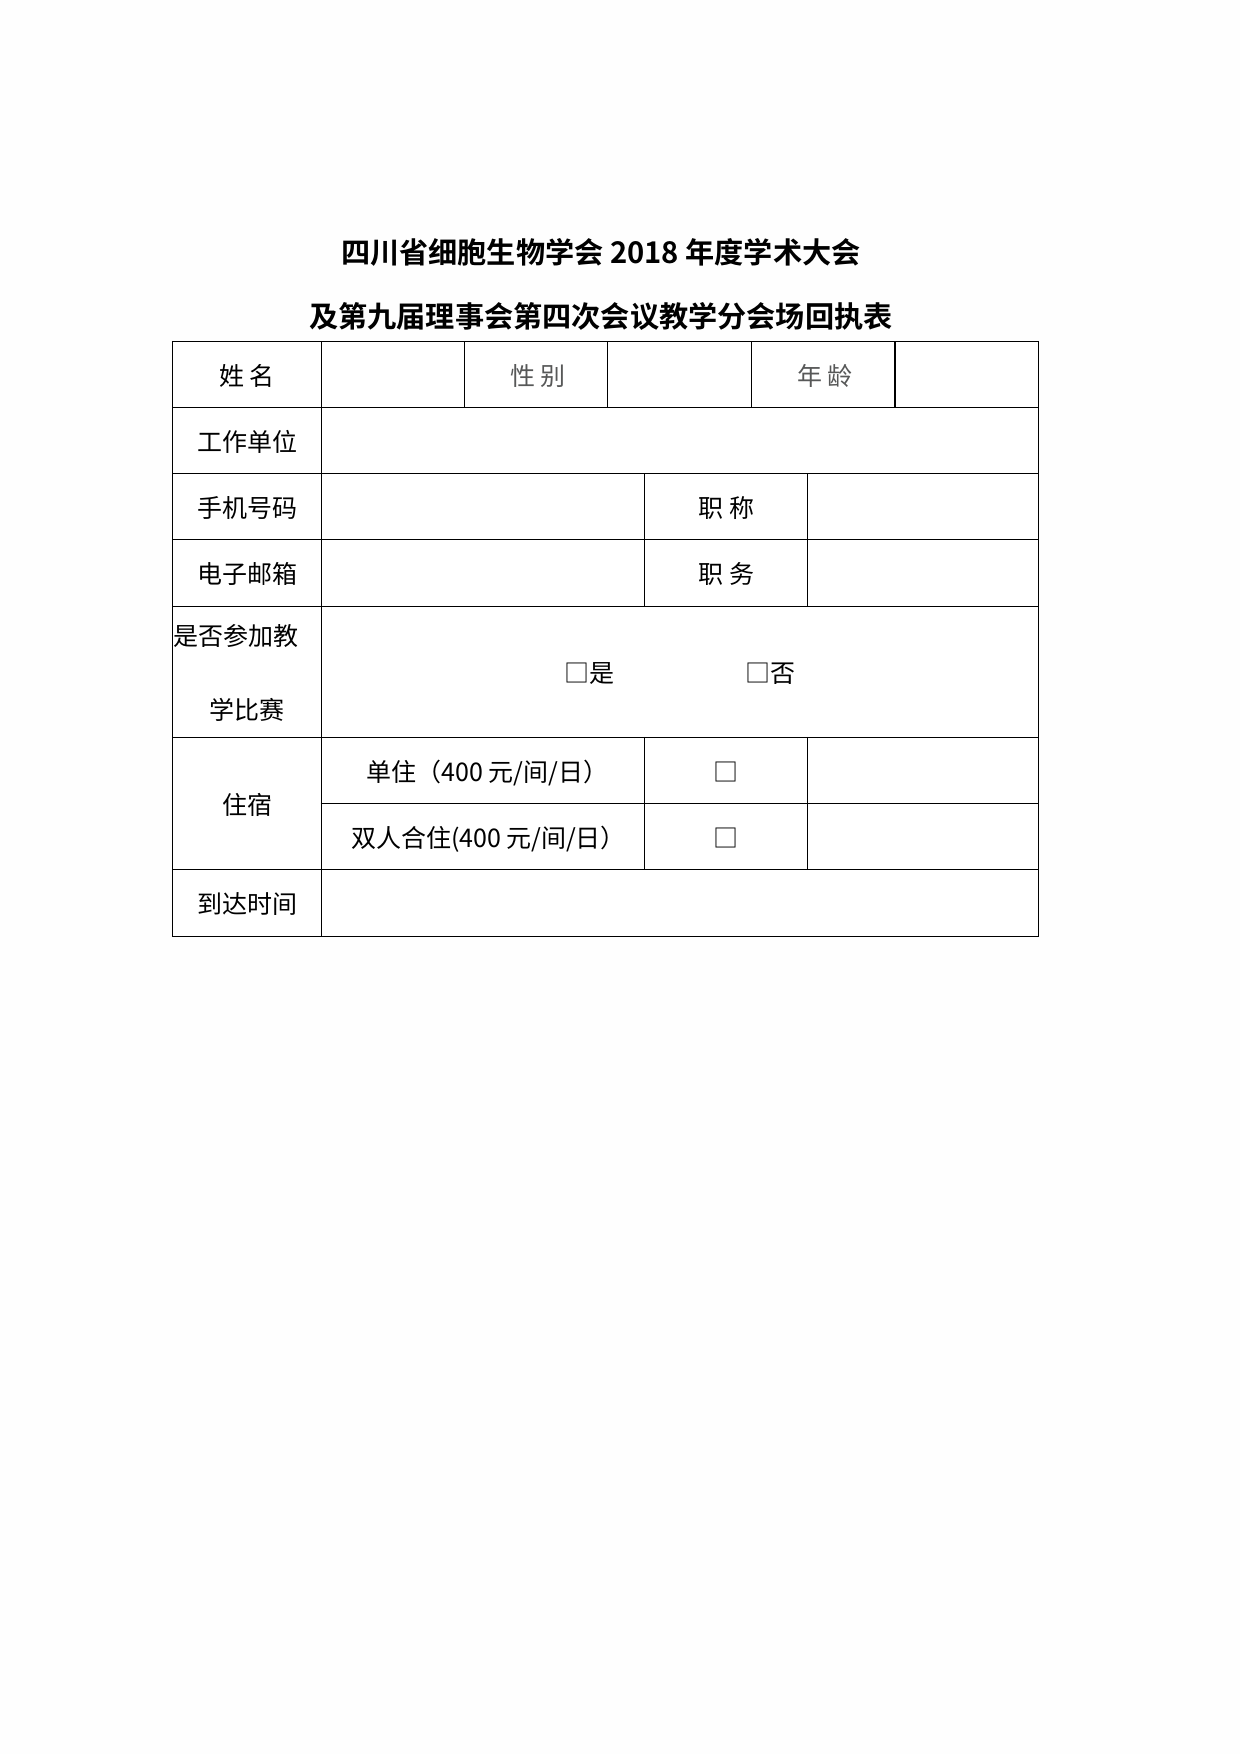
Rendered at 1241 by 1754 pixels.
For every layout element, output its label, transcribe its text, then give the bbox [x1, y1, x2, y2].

subtitle 及第九届理事会第四次会议教学分会场回执表 [172, 276, 1029, 341]
table_header 姓 名 [173, 342, 321, 407]
table_cell 到达时间 [173, 870, 321, 936]
table_header 年 龄 [752, 342, 894, 407]
table_header 性 别 [465, 342, 607, 407]
table_cell 电子邮箱 [173, 540, 321, 606]
table_cell [322, 870, 1038, 936]
table_cell □ [645, 804, 807, 869]
table_cell 职 务 [645, 540, 807, 606]
table_cell [322, 474, 644, 539]
table_cell 是否参加教 学比赛 [173, 607, 321, 737]
table_cell □是 □否 [322, 607, 1038, 737]
table_cell [322, 540, 644, 606]
table_cell 手机号码 [173, 474, 321, 539]
table_cell [322, 408, 1038, 473]
table_cell [808, 804, 1038, 869]
table_cell 双人合住(400元/间/日） [322, 804, 644, 869]
table_cell [808, 474, 1038, 539]
subtitle 四川省细胞生物学会 2018 年度学术大会 [172, 212, 1029, 276]
table_cell 工作单位 [173, 408, 321, 473]
table_header [896, 342, 1038, 407]
table_header [608, 342, 751, 407]
table_cell 住宿 [173, 738, 321, 869]
table_cell [808, 738, 1038, 803]
table_cell [808, 540, 1038, 606]
table_cell 单住（400元/间/日） [322, 738, 644, 803]
table_header [322, 342, 464, 407]
table_cell 职 称 [645, 474, 807, 539]
table_cell □ [645, 738, 807, 803]
